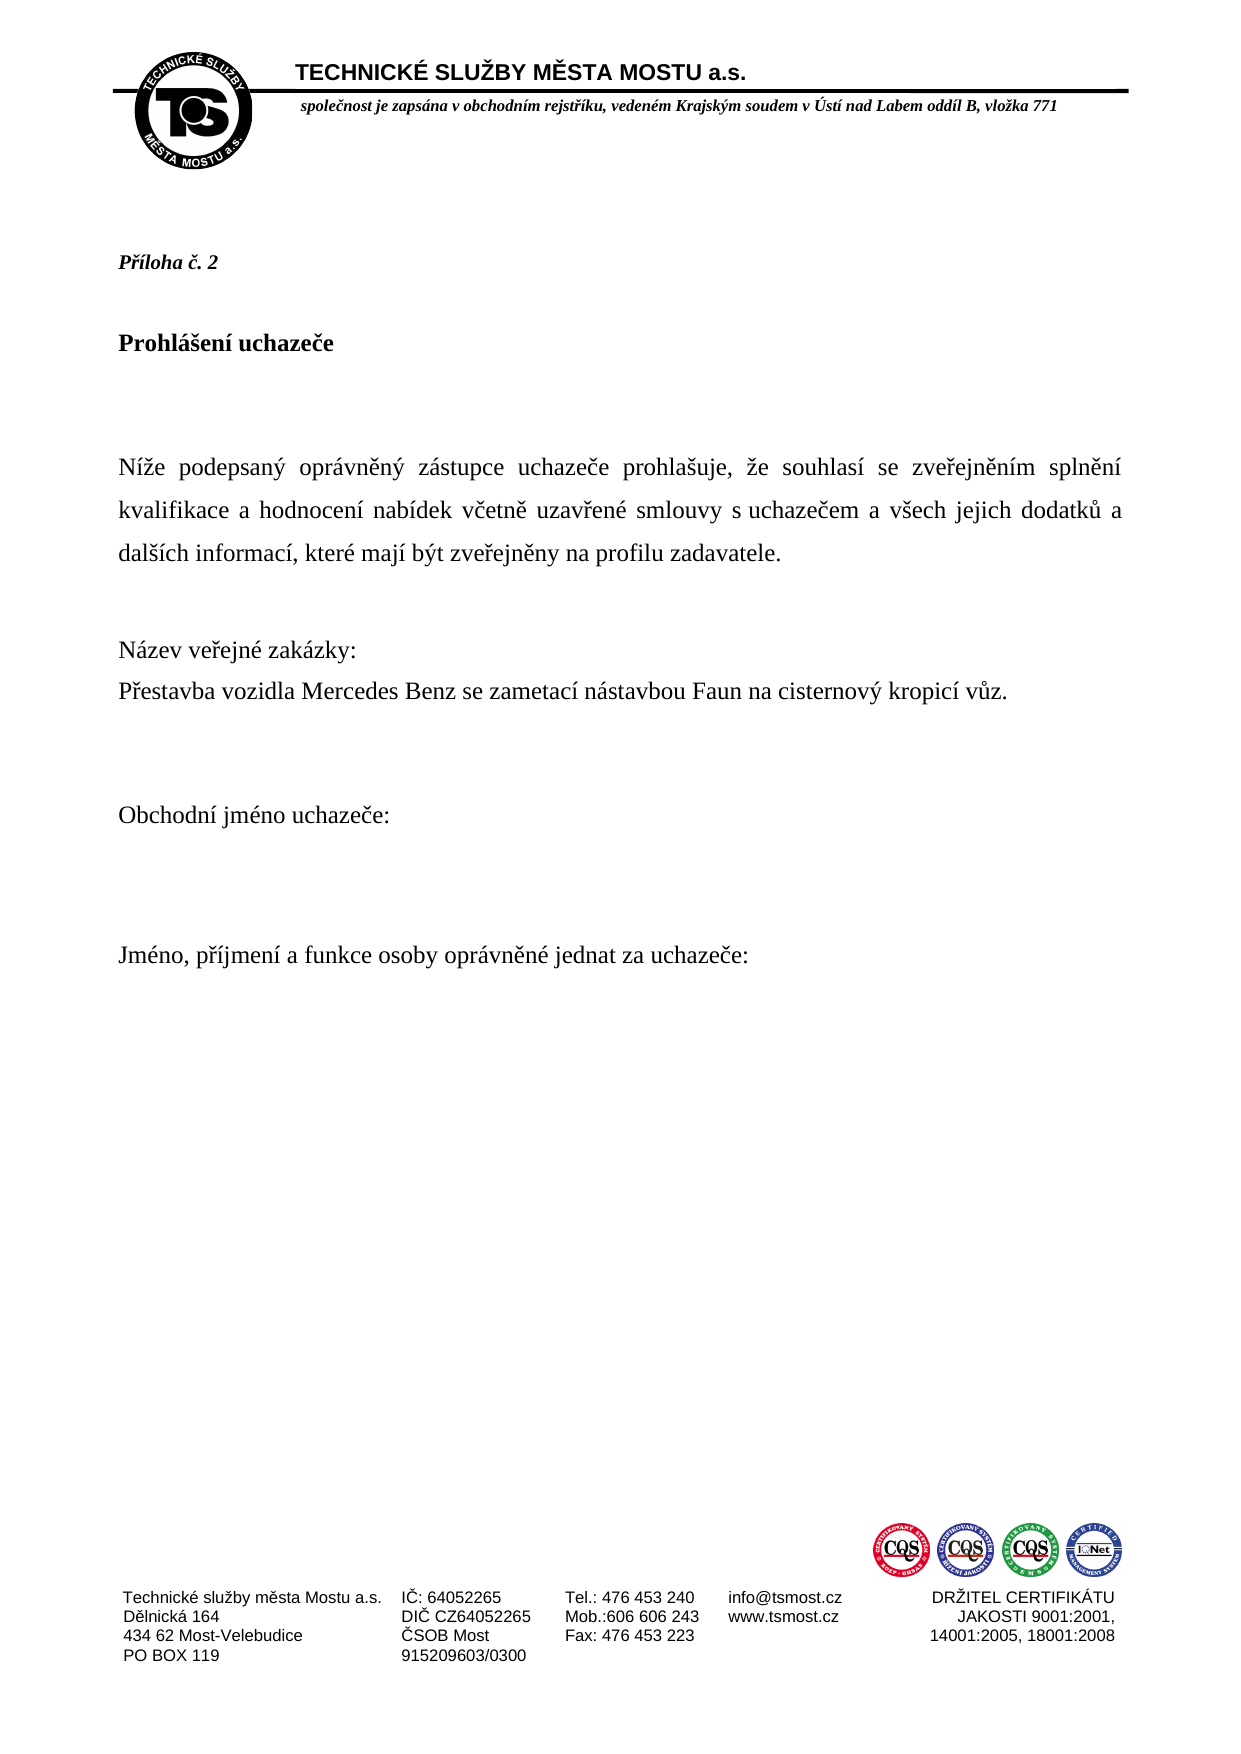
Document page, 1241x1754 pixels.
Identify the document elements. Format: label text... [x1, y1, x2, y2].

text Obchodní jméno uchazeče: [118, 800, 1163, 829]
text Jméno, příjmení a funkce osoby oprávněné jednat za uchazeče: [118, 940, 1163, 969]
picture [1002, 1523, 1059, 1577]
subtitle Příloha č. 2 [118, 250, 1122, 274]
picture [1066, 1523, 1122, 1577]
text Níže podepsaný oprávněný zástupce uchazeče prohlašuje, že souhlasí se zveřejněním splnění kvalifikace a hodnocení nabídek včetně uzavřené smlouvy s uchazečem a všech jejich dodatků a dalších informací, které mají být zveřejněny na profilu zadavatele. [118, 452, 1122, 567]
text Přestavba vozidla Mercedes Benz se zametací nástavbou Faun na cisternový kropicí vůz. [118, 676, 1122, 705]
picture [937, 1523, 994, 1577]
text Název veřejné zakázky: [118, 635, 1122, 664]
picture [134, 51, 253, 170]
subtitle Prohlášení uchazeče [118, 328, 1122, 357]
picture [873, 1523, 930, 1577]
